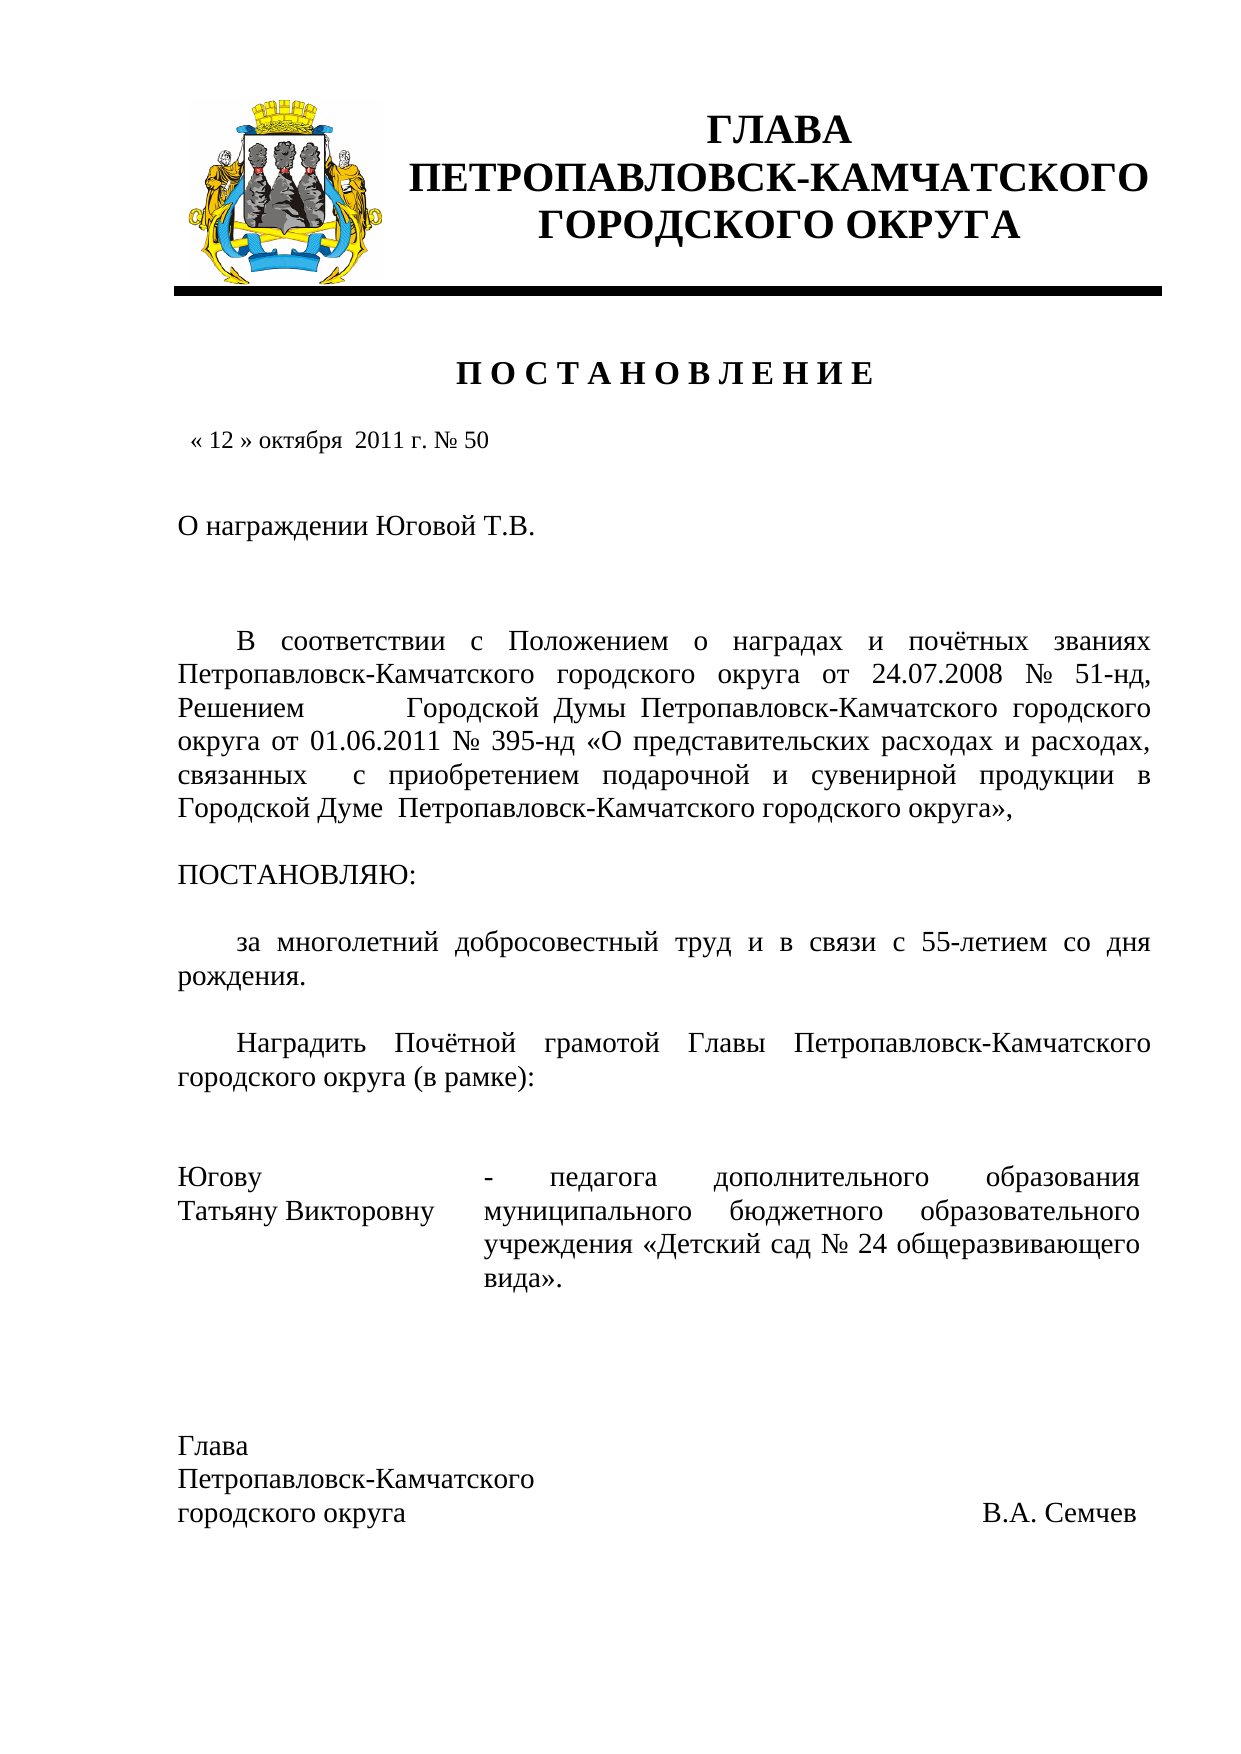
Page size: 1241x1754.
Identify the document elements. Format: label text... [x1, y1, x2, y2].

text городского округа В.А. Семчев [177, 1495, 1152, 1528]
text В соответствии с Положением о наградах и почётных званиях Петропавловск-Камчатского городского округа от 24.07.2008 № 51-нд, Решением Городской Думы Петропавловск-Камчатского городского округа от 01.06.2011 № 395-нд «О представительских расходах и расходах, связанных с приобретением подарочной и сувенирной продукции в Городской Думе Петропавловск-Камчатского городского округа», [177, 623, 1152, 824]
table_header Югову Татьяну Викторовну [166, 1159, 472, 1293]
table_header О награждении Юговой Т.В. [166, 508, 664, 556]
text Петропавловск-Камчатского [177, 1461, 1152, 1495]
text Глава [177, 1428, 1152, 1461]
table_header ГЛАВА ПЕТРОПАВЛОВСК-КАМЧАТСКОГО ГОРОДСКОГО ОКРУГА [395, 89, 1163, 286]
text ПОСТАНОВЛЯЮ: [177, 857, 1152, 891]
picture [188, 100, 383, 286]
text Наградить Почётной грамотой Главы Петропавловск-Камчатского городского округа (в рамке): [177, 1025, 1152, 1092]
text за многолетний добросовестный труд и в связи с 55-летием со дня рождения. [177, 924, 1152, 992]
table_header - педагога дополнительного образования муниципального бюджетного образовательного учреждения «Детский сад № 24 общеразвивающего вида». [473, 1159, 1152, 1293]
table_header [177, 89, 395, 286]
table_cell [177, 286, 1163, 320]
table_header « 12 » октября 2011 г. № 50 [166, 425, 650, 475]
text П О С Т А Н О В Л Е Н И Е [177, 353, 1152, 392]
